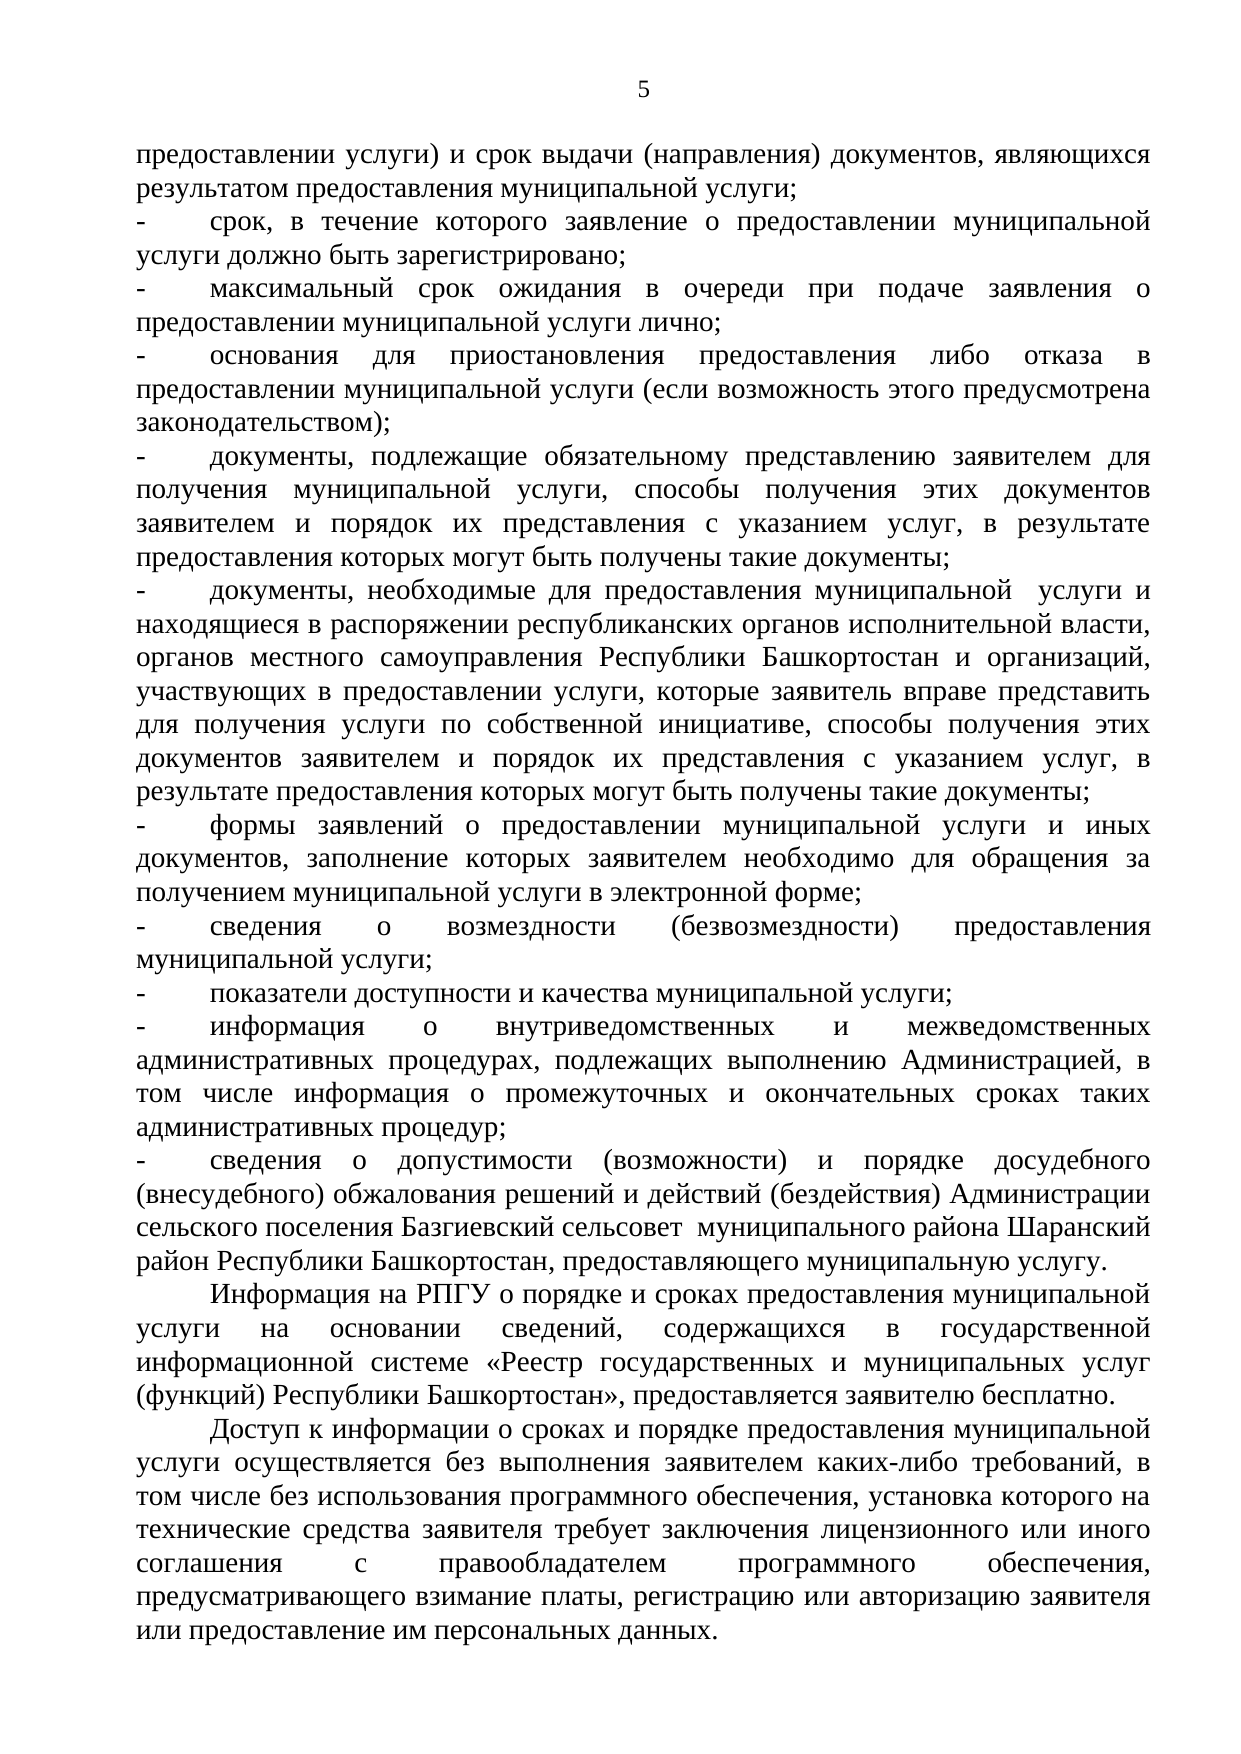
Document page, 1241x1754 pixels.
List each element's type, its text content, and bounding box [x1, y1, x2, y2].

text - сведения о допустимости (возможности) и порядке досудебного (внесудебного) обжалования решений и действий (бездействия) Администрации сельского поселения Базгиевский сельсовет муниципального района Шаранский район Республики Башкортостан, предоставляющего муниципальную услугу. [136, 1142, 1152, 1277]
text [136, 136, 1152, 203]
text - срок, в течение которого заявление о предоставлении муниципальной услуги должно быть зарегистрировано; [136, 203, 1152, 270]
text - сведения о возмездности (безвозмездности) предоставления муниципальной услуги; [136, 908, 1152, 975]
text - показатели доступности и качества муниципальной услуги; [136, 975, 1152, 1008]
text - документы, необходимые для предоставления муниципальной услуги и находящиеся в распоряжении республиканских органов исполнительной власти, органов местного самоуправления Республики Башкортостан и организаций, участвующих в предоставлении услуги, которые заявитель вправе представить для получения услуги по собственной инициативе, способы получения этих документов заявителем и порядок их представления с указанием услуг, в результате предоставления которых могут быть получены такие документы; [136, 572, 1152, 807]
text - документы, подлежащие обязательному представлению заявителем для получения муниципальной услуги, способы получения этих документов заявителем и порядок их представления с указанием услуг, в результате предоставления которых могут быть получены такие документы; [136, 438, 1152, 572]
text Информация на РПГУ о порядке и сроках предоставления муниципальной услуги на основании сведений, содержащихся в государственной информационной системе «Реестр государственных и муниципальных услуг (функций) Республики Башкортостан», предоставляется заявителю бесплатно. [136, 1277, 1152, 1411]
text - основания для приостановления предоставления либо отказа в предоставлении муниципальной услуги (если возможность этого предусмотрена законодательством); [136, 337, 1152, 438]
text Доступ к информации о сроках и порядке предоставления муниципальной услуги осуществляется без выполнения заявителем каких-либо требований, в том числе без использования программного обеспечения, установка которого на технические средства заявителя требует заключения лицензионного или иного соглашения с правообладателем программного обеспечения, предусматривающего взимание платы, регистрацию или авторизацию заявителя или предоставление им персональных данных. [136, 1411, 1152, 1646]
text - информация о внутриведомственных и межведомственных административных процедурах, подлежащих выполнению Администрацией, в том числе информация о промежуточных и окончательных сроках таких административных процедур; [136, 1008, 1152, 1142]
text - максимальный срок ожидания в очереди при подаче заявления о предоставлении муниципальной услуги лично; [136, 270, 1152, 337]
text - формы заявлений о предоставлении муниципальной услуги и иных документов, заполнение которых заявителем необходимо для обращения за получением муниципальной услуги в электронной форме; [136, 807, 1152, 908]
